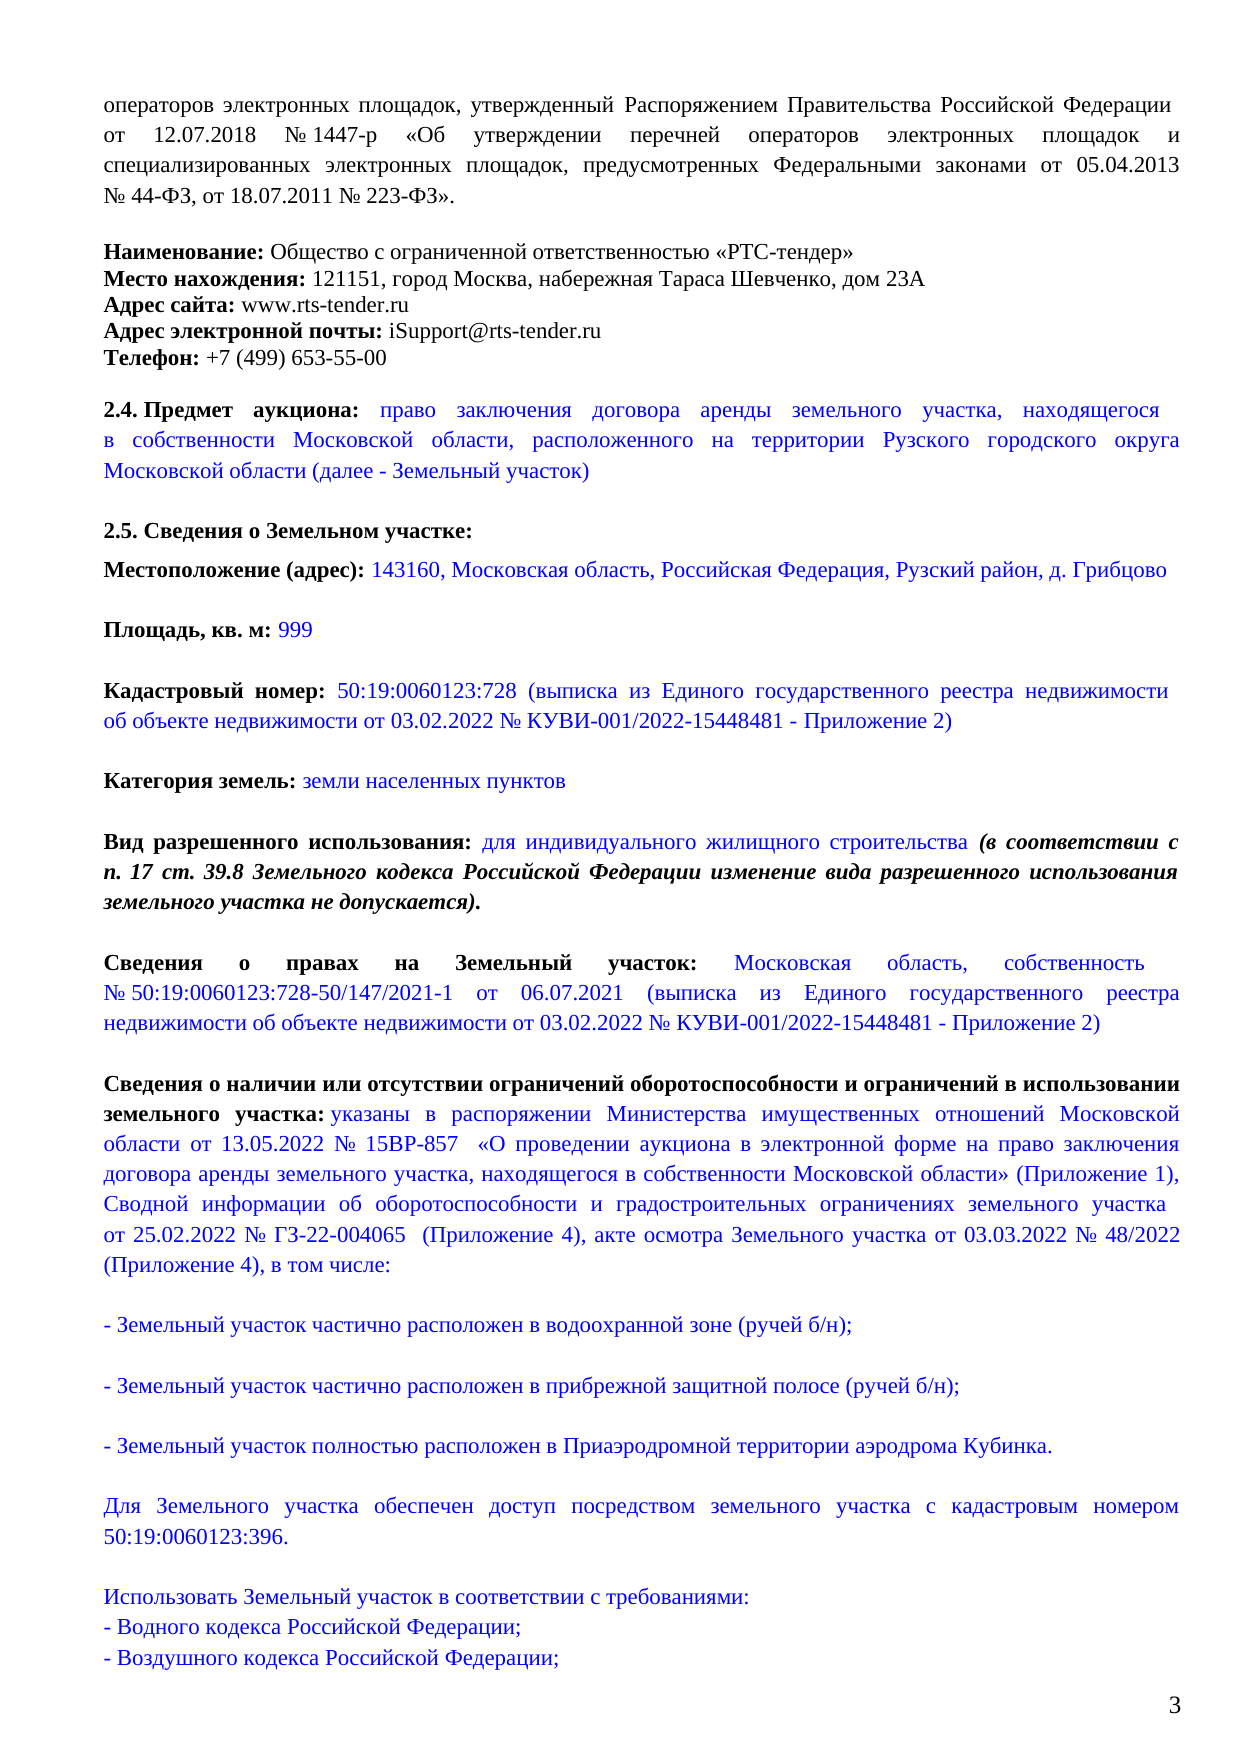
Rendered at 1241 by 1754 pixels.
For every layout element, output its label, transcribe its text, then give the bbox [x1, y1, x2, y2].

text Место нахождения: 121151, город Москва, набережная Тараса Шевченко, дом 23А [103, 264, 1181, 291]
text Кадастровый номер: 50:19:0060123:728 (выписка из Единого государственного реестра недвижимости об объекте недвижимости от 03.02.2022 № КУВИ-001/2022-15448481 - Приложение 2) [103, 677, 1181, 733]
text Сведения о наличии или отсутствии ограничений оборотоспособности и ограничений в использовании земельного участка: указаны в распоряжении Министерства имущественных отношений Московской области от 13.05.2022 № 15ВР-857 «О проведении аукциона в электронной форме на право заключения договора аренды земельного участка, находящегося в собственности Московской области» (Приложение 1), Сводной информации об оборотоспособности и градостроительных ограничениях земельного участка от 25.02.2022 № ГЗ-22-004065 (Приложение 4), акте осмотра Земельного участка от 03.03.2022 № 48/2022 (Приложение 4), в том числе: [103, 1070, 1181, 1277]
text Вид разрешенного использования: для индивидуального жилищного строительства (в соответствии с п. 17 ст. 39.8 Земельного кодекса Российской Федерации изменение вида разрешенного использования земельного участка не допускается). [103, 828, 1181, 915]
text Для Земельного участка обеспечен доступ посредством земельного участка с кадастровым номером 50:19:0060123:396. [103, 1493, 1181, 1549]
text Местоположение (адрес): 143160, Московская область, Российская Федерация, Рузский район, д. Грибцово [103, 556, 1181, 582]
text Адрес сайта: www.rts-tender.ru [103, 291, 1181, 317]
text Использовать Земельный участок в соответствии с требованиями: [103, 1583, 1181, 1609]
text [103, 89, 1181, 208]
text - Земельный участок полностью расположен в Приаэродромной территории аэродрома Кубинка. [103, 1432, 1181, 1458]
text - Земельный участок частично расположен в водоохранной зоне (ручей б/н); [103, 1311, 1181, 1338]
text Телефон: +7 (499) 653-55-00 [103, 344, 1181, 370]
text - Водного кодекса Российской Федерации; [103, 1613, 1181, 1640]
text 2.5. Сведения о Земельном участке: [103, 517, 1181, 543]
text - Земельный участок частично расположен в прибрежной защитной полосе (ручей б/н); [103, 1372, 1181, 1398]
text Адрес электронной почты: iSupport@rts-tender.ru [103, 317, 1181, 344]
text Категория земель: земли населенных пунктов [103, 768, 1181, 794]
text Площадь, кв. м: 999 [103, 616, 1181, 642]
text - Воздушного кодекса Российской Федерации; [103, 1644, 1181, 1670]
text 2.4. Предмет аукциона: право заключения договора аренды земельного участка, находящегося в собственности Московской области, расположенного на территории Рузского городского округа Московской области (далее - Земельный участок) [103, 396, 1181, 483]
text Наименование: Общество с ограниченной ответственностью «РТС-тендер» [103, 238, 1181, 264]
text Сведения о правах на Земельный участок: Московская область, собственность № 50:19:0060123:728-50/147/2021-1 от 06.07.2021 (выписка из Единого государственного реестра недвижимости об объекте недвижимости от 03.02.2022 № КУВИ-001/2022-15448481 - Приложение 2) [103, 949, 1181, 1036]
